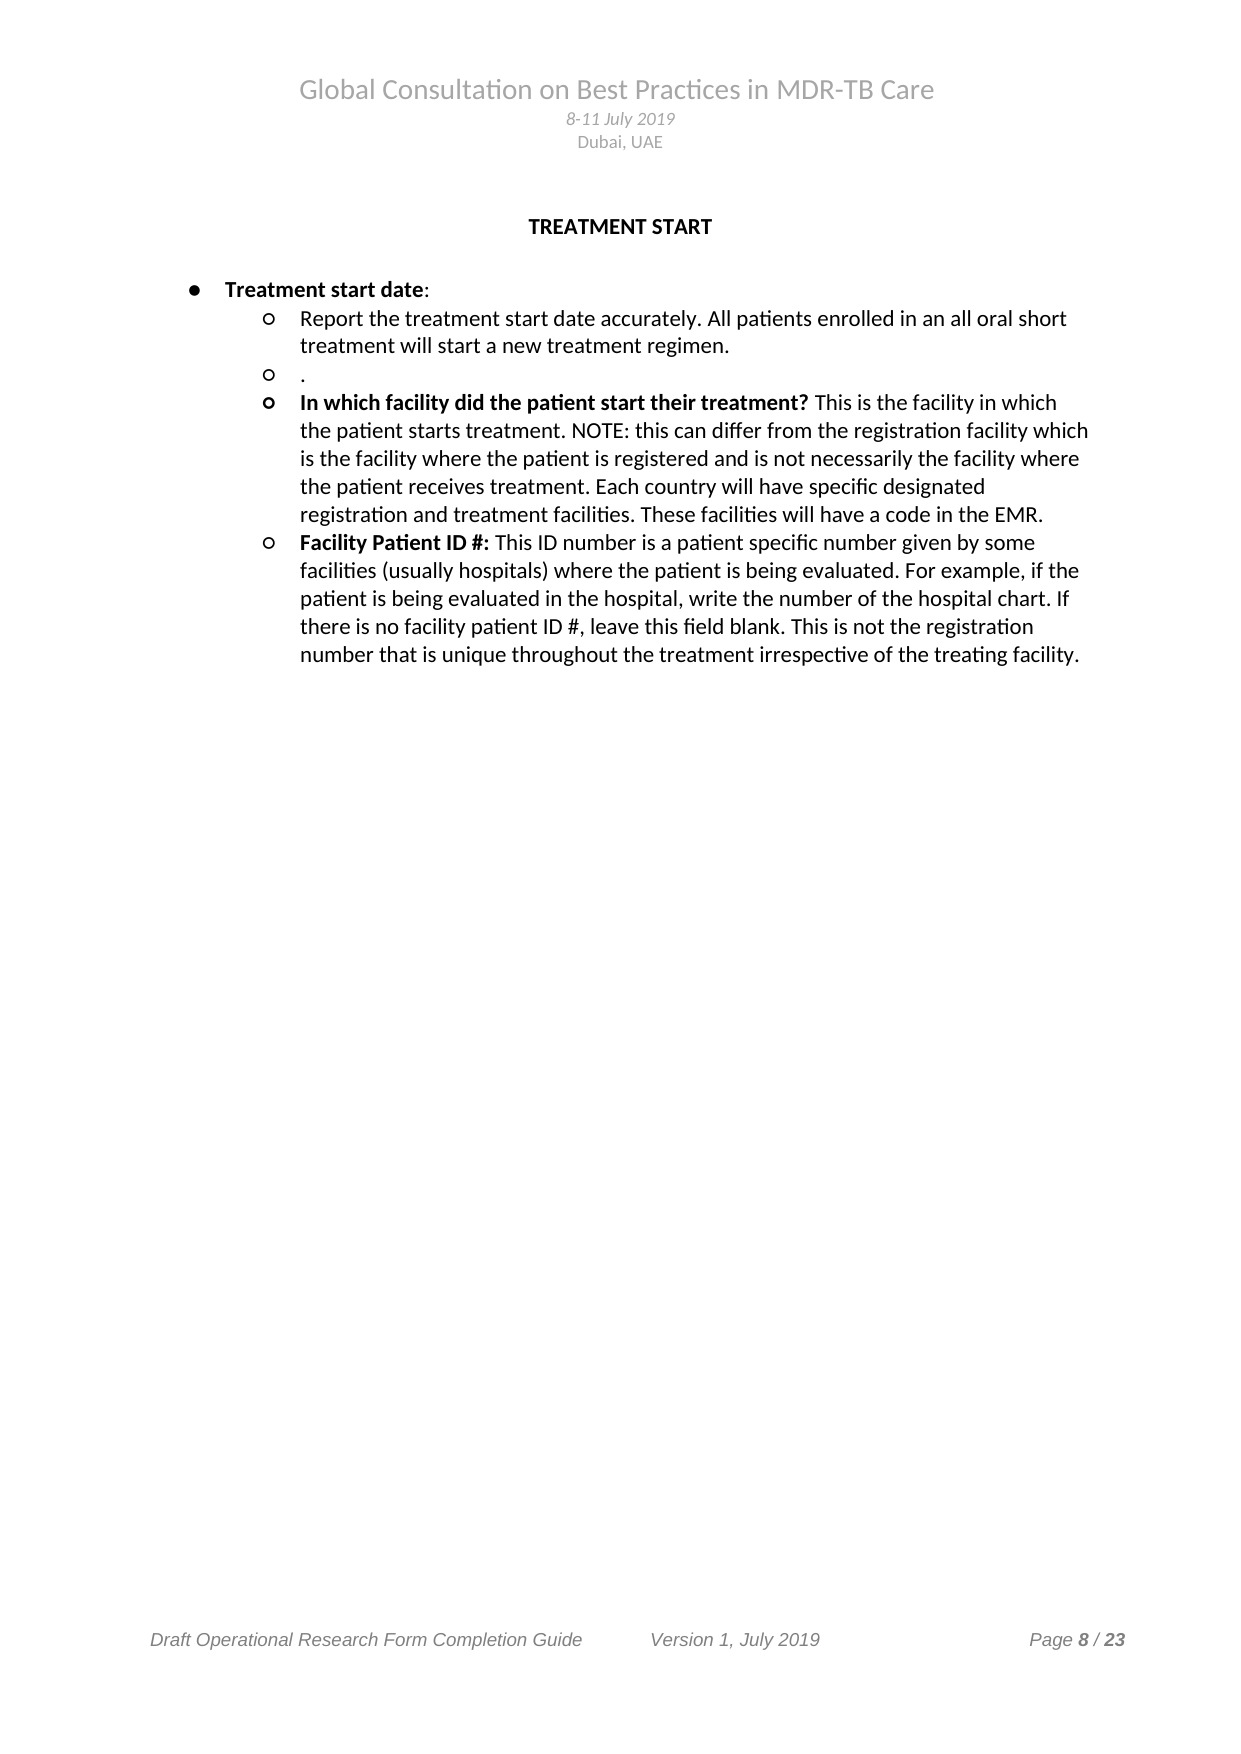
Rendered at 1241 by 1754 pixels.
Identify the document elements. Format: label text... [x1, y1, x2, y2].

list Treatment start date: [187, 276, 1090, 304]
text TREATMENT START [150, 212, 1090, 240]
list Facility Patient ID #: This ID number is a patient specific number given by some facilities (usually hospitals) where the patient is being evaluated. For example, if the patient is being evaluated in the hospital, write the number of the hospital chart. If there is no facility patient ID #, leave this field blank. This is not the registration number that is unique throughout the treatment irrespective of the treating facility. [262, 528, 1090, 668]
